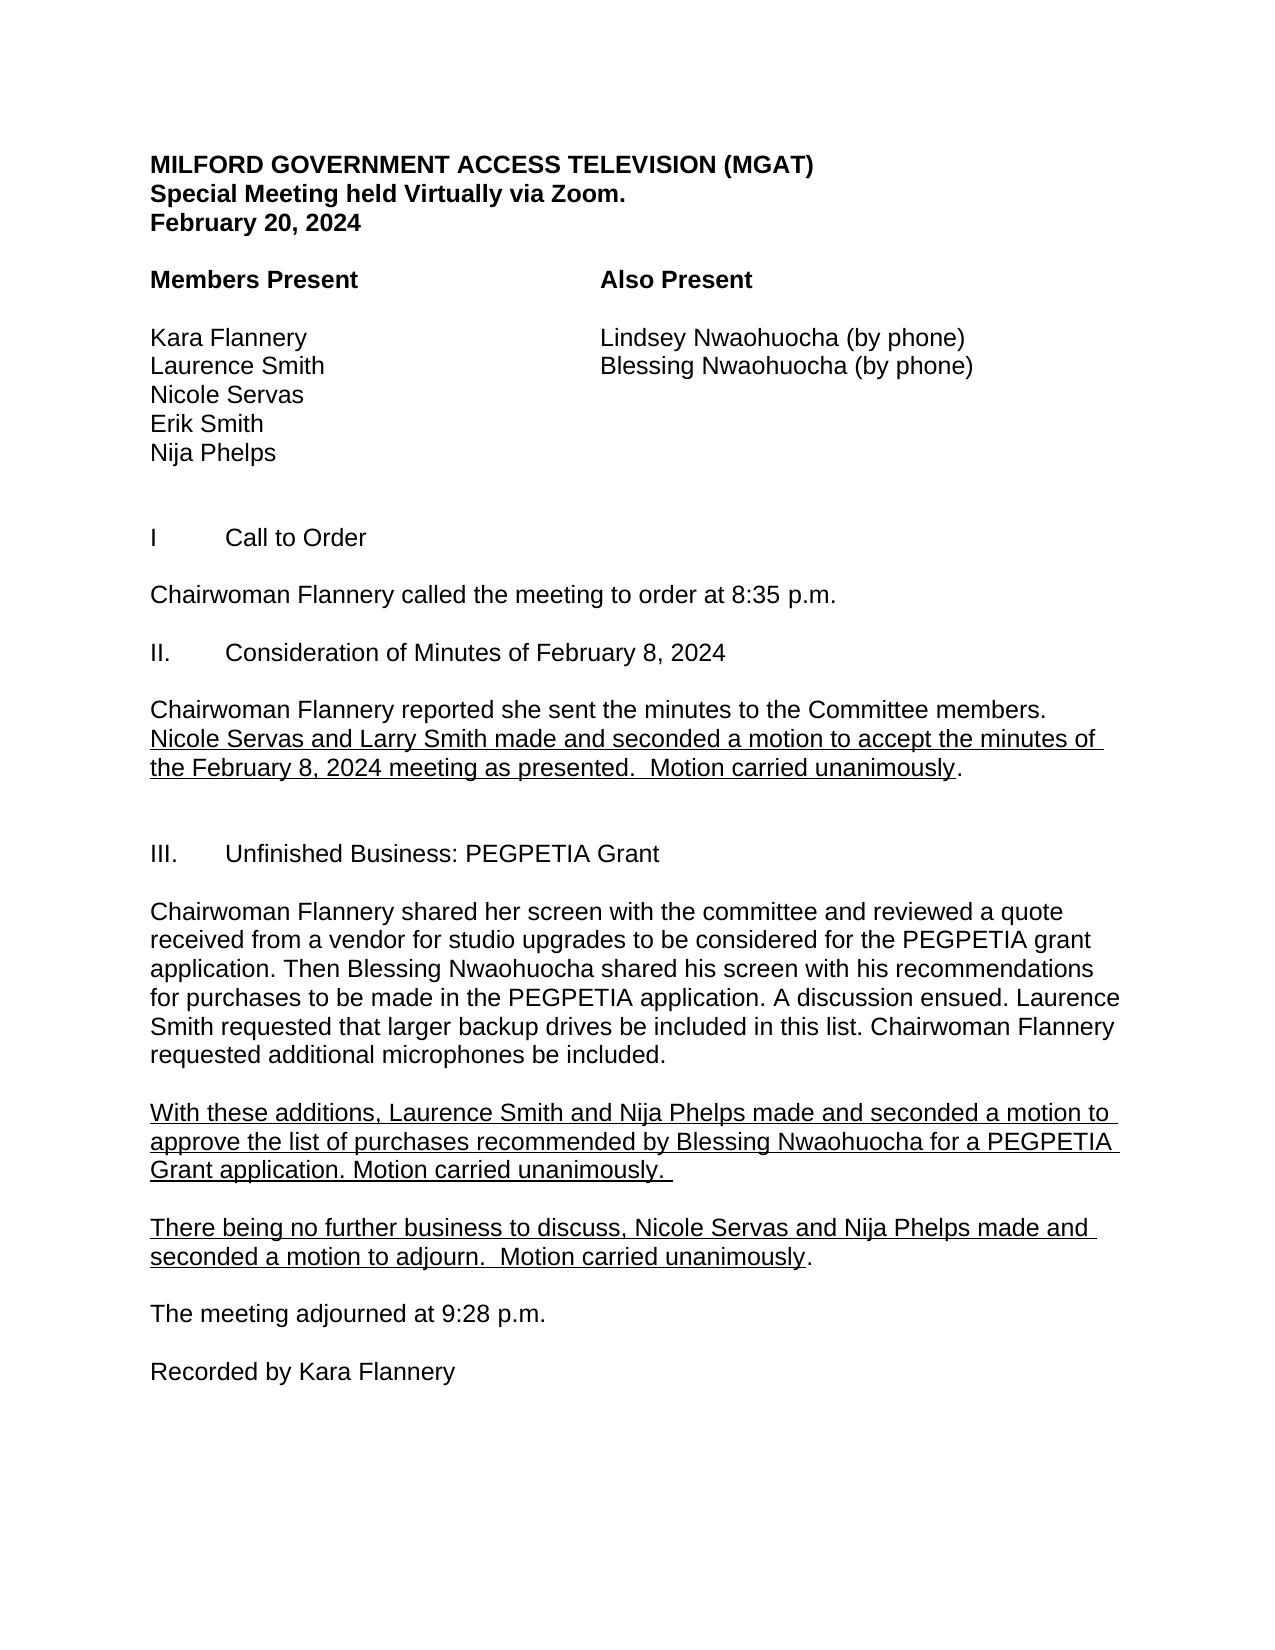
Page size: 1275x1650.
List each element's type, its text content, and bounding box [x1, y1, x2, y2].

text The meeting adjourned at 9:28 p.m. [150, 1299, 1125, 1328]
text Special Meeting held Virtually via Zoom. [150, 179, 1125, 207]
text Recorded by Kara Flannery [150, 1357, 1125, 1386]
text Kara Flannery Lindsey Nwaohuocha (by phone) Laurence Smith Blessing Nwaohuocha (by phone) [150, 322, 1125, 380]
text Chairwoman Flannery called the meeting to order at 8:35 p.m. [150, 581, 1125, 609]
text Chairwoman Flannery reported she sent the minutes to the Committee members. [150, 696, 1125, 724]
text Nija Phelps [150, 437, 1125, 466]
text Members Present Also Present [150, 265, 1125, 294]
text February 20, 2024 [150, 207, 1125, 236]
text MILFORD GOVERNMENT ACCESS TELEVISION (MGAT) [150, 150, 1125, 179]
text Nicole Servas [150, 380, 1125, 409]
text I Call to Order [150, 523, 1125, 552]
list With these additions, Laurence Smith and Nija Phelps made and seconded a motion to approve the list of purchases recommended by Blessing Nwaohuocha for a PEGPETIA Grant application. Motion carried unanimously. [150, 1098, 1125, 1184]
text III. Unfinished Business: PEGPETIA Grant [150, 839, 1125, 868]
text II. Consideration of Minutes of February 8, 2024 [150, 638, 1125, 667]
text Erik Smith [150, 409, 1125, 437]
text Nicole Servas and Larry Smith made and seconded a motion to accept the minutes of the February 8, 2024 meeting as presented. Motion carried unanimously. [150, 724, 1125, 782]
list Chairwoman Flannery shared her screen with the committee and reviewed a quote received from a vendor for studio upgrades to be considered for the PEGPETIA grant application. Then Blessing Nwaohuocha shared his screen with his recommendations for purchases to be made in the PEGPETIA application. A discussion ensued. Laurence Smith requested that larger backup drives be included in this list. Chairwoman Flannery requested additional microphones be included. [150, 897, 1125, 1069]
text There being no further business to discuss, Nicole Servas and Nija Phelps made and seconded a motion to adjourn. Motion carried unanimously. [150, 1213, 1125, 1271]
